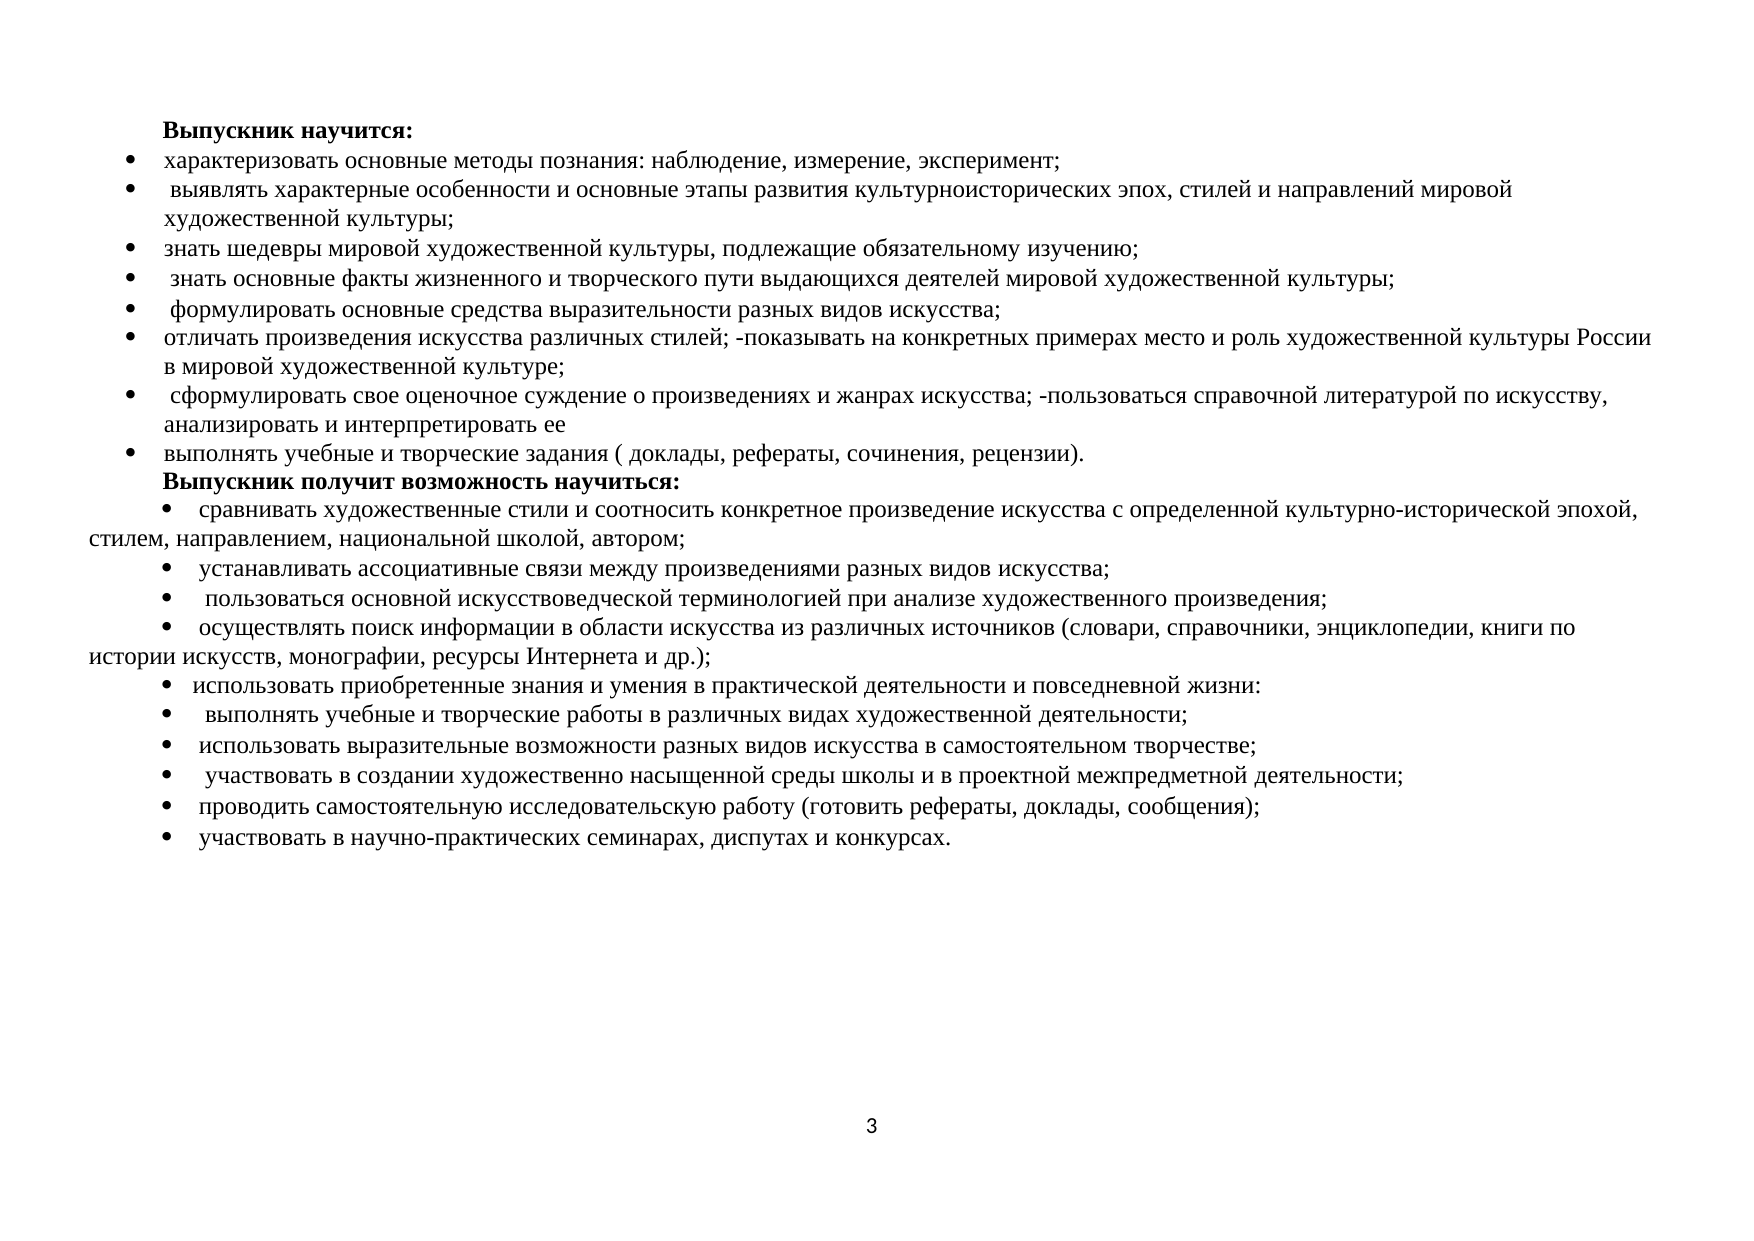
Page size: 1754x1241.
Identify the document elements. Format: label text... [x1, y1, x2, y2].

subtitle Выпускник научится: [162, 116, 1681, 144]
list использовать выразительные возможности разных видов искусства в самостоятельном творчестве; [162, 729, 1681, 759]
list выполнять учебные и творческие работы в различных видах художественной деятельности; [162, 698, 1681, 729]
list проводить самостоятельную исследовательскую работу (готовить рефераты, доклады, сообщения); [162, 790, 1681, 821]
list пользоваться основной искусствоведческой терминологией при анализе художественного произведения; [162, 582, 1681, 613]
list знать основные факты жизненного и творческого пути выдающихся деятелей мировой художественной культуры; [126, 262, 1681, 293]
list сформулировать свое оценочное суждение о произведениях и жанрах искусства; -пользоваться справочной литературой по искусству, анализировать и интерпретировать ее [126, 380, 1666, 437]
list формулировать основные средства выразительности разных видов искусства; [126, 293, 1681, 323]
list участвовать в научно-практических семинарах, диспутах и конкурсах. [162, 821, 1681, 851]
list характеризовать основные методы познания: наблюдение, измерение, эксперимент; [126, 144, 1681, 175]
list участвовать в создании художественно насыщенной среды школы и в проектной межпредметной деятельности; [162, 759, 1681, 790]
list знать шедевры мировой художественной культуры, подлежащие обязательному изучению; [126, 232, 1681, 262]
list устанавливать ассоциативные связи между произведениями разных видов искусства; [162, 552, 1681, 582]
list сравнивать художественные стили и соотносить конкретное произведение искусства с определенной культурно-исторической эпохой, стилем, направлением, национальной школой, автором; [89, 495, 1666, 552]
list выполнять учебные и творческие задания ( доклады, рефераты, сочинения, рецензии). [126, 438, 1681, 466]
list использовать приобретенные знания и умения в практической деятельности и повседневной жизни: [162, 670, 1681, 698]
list осуществлять поиск информации в области искусства из различных источников (словари, справочники, энциклопедии, книги по истории искусств, монографии, ресурсы Интернета и др.); [89, 613, 1665, 669]
subtitle Выпускник получит возможность научиться: [162, 467, 1681, 495]
list выявлять характерные особенности и основные этапы развития культурноисторических эпох, стилей и направлений мировой художественной культуры; [126, 175, 1665, 231]
list отличать произведения искусства различных стилей; -показывать на конкретных примерах место и роль художественной культуры России в мировой художественной культуре; [126, 323, 1665, 380]
